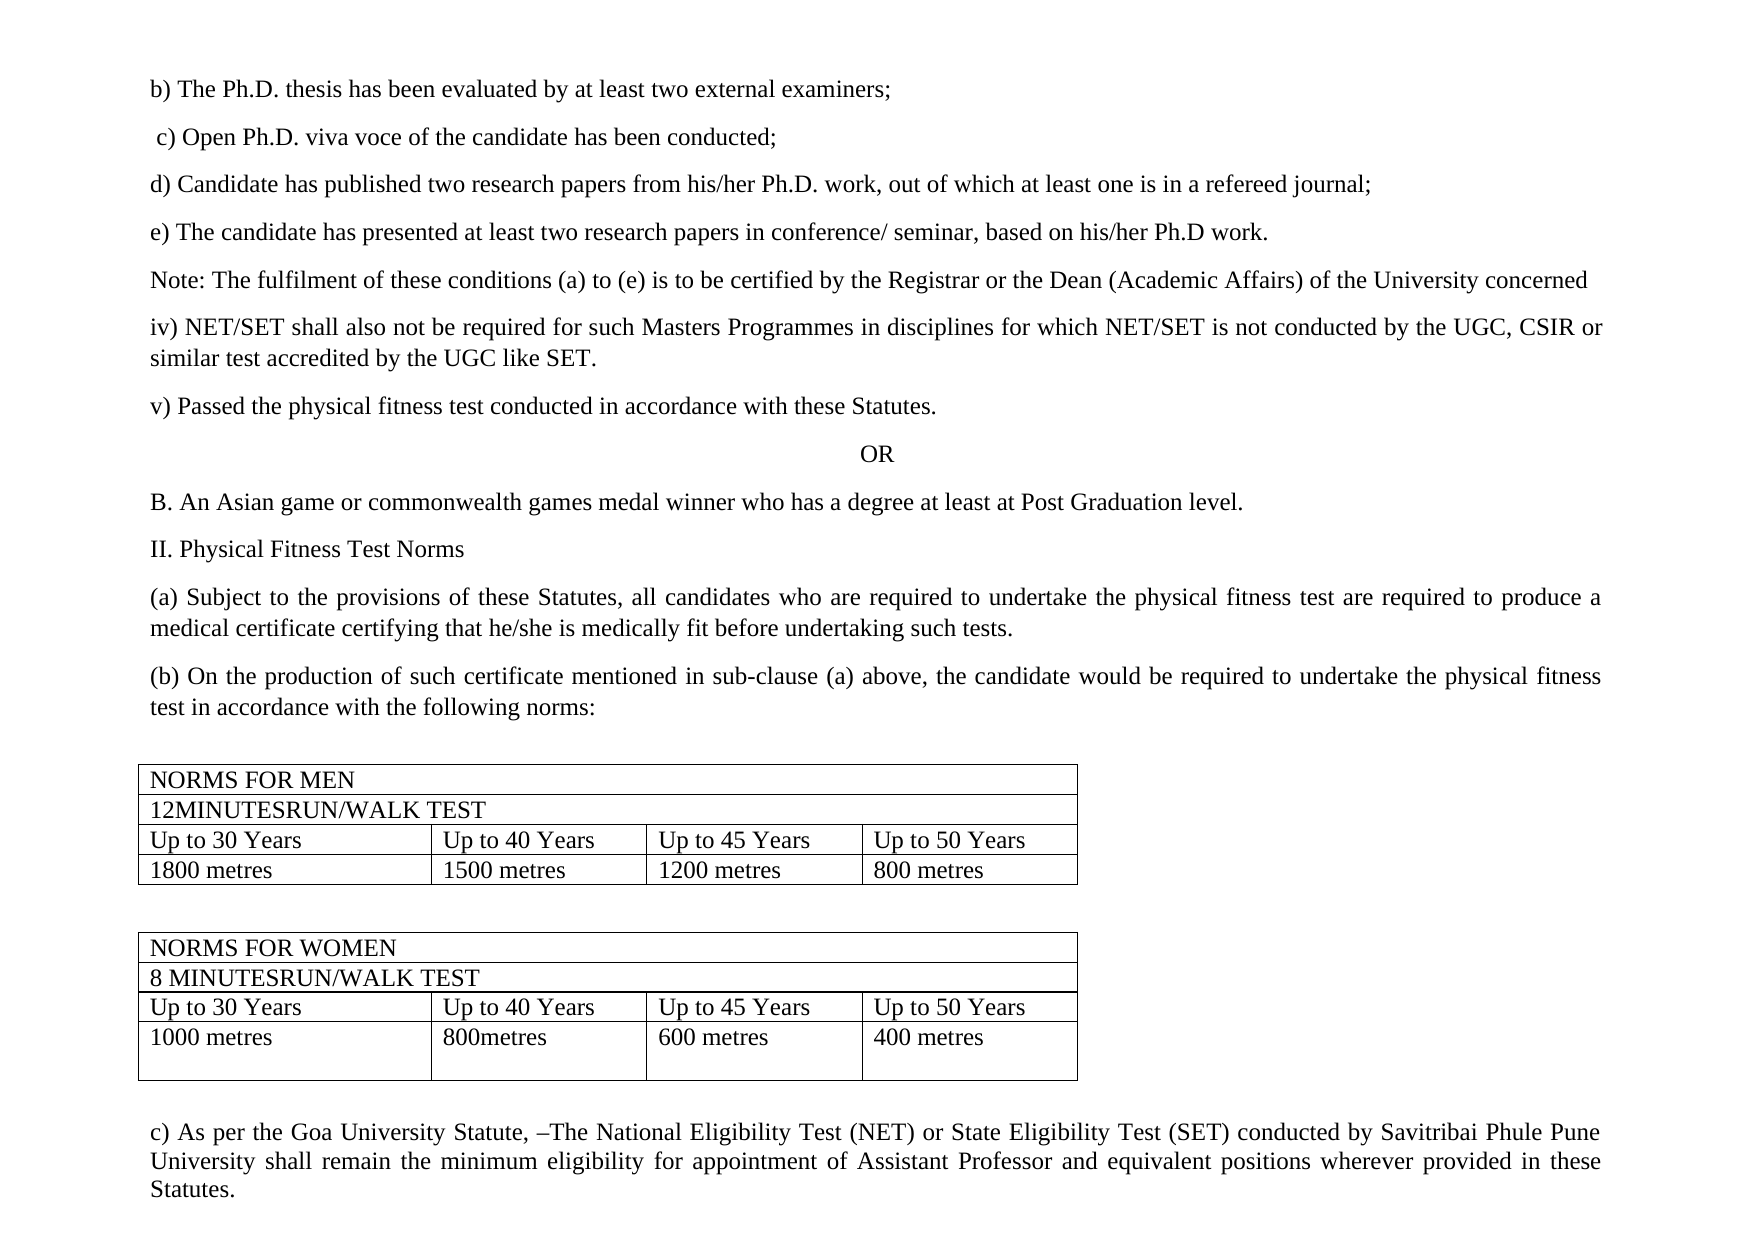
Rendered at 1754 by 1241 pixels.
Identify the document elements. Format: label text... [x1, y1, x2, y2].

table_cell Up to 50 Years [863, 993, 1077, 1021]
table_cell 8 MINUTESRUN/WALK TEST [139, 963, 1077, 991]
table_cell Up to 40 Years [432, 825, 646, 854]
text (b) On the production of such certificate mentioned in sub-clause (a) above, the candidate would be required to undertake the physical fitness test in accordance with the following norms: [150, 661, 1604, 721]
table_cell Up to 30 Years [139, 825, 431, 854]
table_cell Up to 45 Years [647, 993, 862, 1021]
text iv) NET/SET shall also not be required for such Masters Programmes in disciplines for which NET/SET is not conducted by the UGC, CSIR or similar test accredited by the UGC like SET. [150, 312, 1604, 372]
table_cell 1000 metres [139, 1022, 431, 1080]
text e) The candidate has presented at least two research papers in conference/ seminar, based on his/her Ph.D work. [150, 217, 1604, 246]
text (a) Subject to the provisions of these Statutes, all candidates who are required to undertake the physical fitness test are required to produce a medical certificate certifying that he/she is medically fit before undertaking such tests. [150, 582, 1604, 642]
table_cell 12MINUTESRUN/WALK TEST [139, 795, 1077, 824]
text c) As per the Goa University Statute, –The National Eligibility Test (NET) or State Eligibility Test (SET) conducted by Savitribai Phule Pune University shall remain the minimum eligibility for appointment of Assistant Professor and equivalent positions wherever provided in these Statutes. [150, 1117, 1604, 1203]
table_cell Up to 30 Years [139, 993, 431, 1021]
table_header NORMS FOR WOMEN [139, 933, 1077, 962]
text II. Physical Fitness Test Norms [150, 534, 1604, 563]
table_cell Up to 45 Years [647, 825, 862, 854]
table_cell Up to 40 Years [432, 993, 646, 1021]
table_cell 800 metres [863, 855, 1077, 883]
table_cell 600 metres [647, 1022, 862, 1080]
table_cell 1500 metres [432, 855, 646, 883]
text OR [150, 439, 1604, 468]
text b) The Ph.D. thesis has been evaluated by at least two external examiners; [150, 74, 1604, 103]
table_cell Up to 50 Years [863, 825, 1077, 854]
table_cell 1800 metres [139, 855, 431, 883]
table_cell 800metres [432, 1022, 646, 1080]
text B. An Asian game or commonwealth games medal winner who has a degree at least at Post Graduation level. [150, 487, 1604, 515]
text Note: The fulfilment of these conditions (a) to (e) is to be certified by the Registrar or the Dean (Academic Affairs) of the University concerned [150, 265, 1604, 293]
text d) Candidate has published two research papers from his/her Ph.D. work, out of which at least one is in a refereed journal; [150, 169, 1604, 198]
table_cell 400 metres [863, 1022, 1077, 1080]
text c) Open Ph.D. viva voce of the candidate has been conducted; [150, 122, 1604, 150]
text v) Passed the physical fitness test conducted in accordance with these Statutes. [150, 391, 1604, 420]
table_cell 1200 metres [647, 855, 862, 883]
table_header NORMS FOR MEN [139, 765, 1077, 794]
